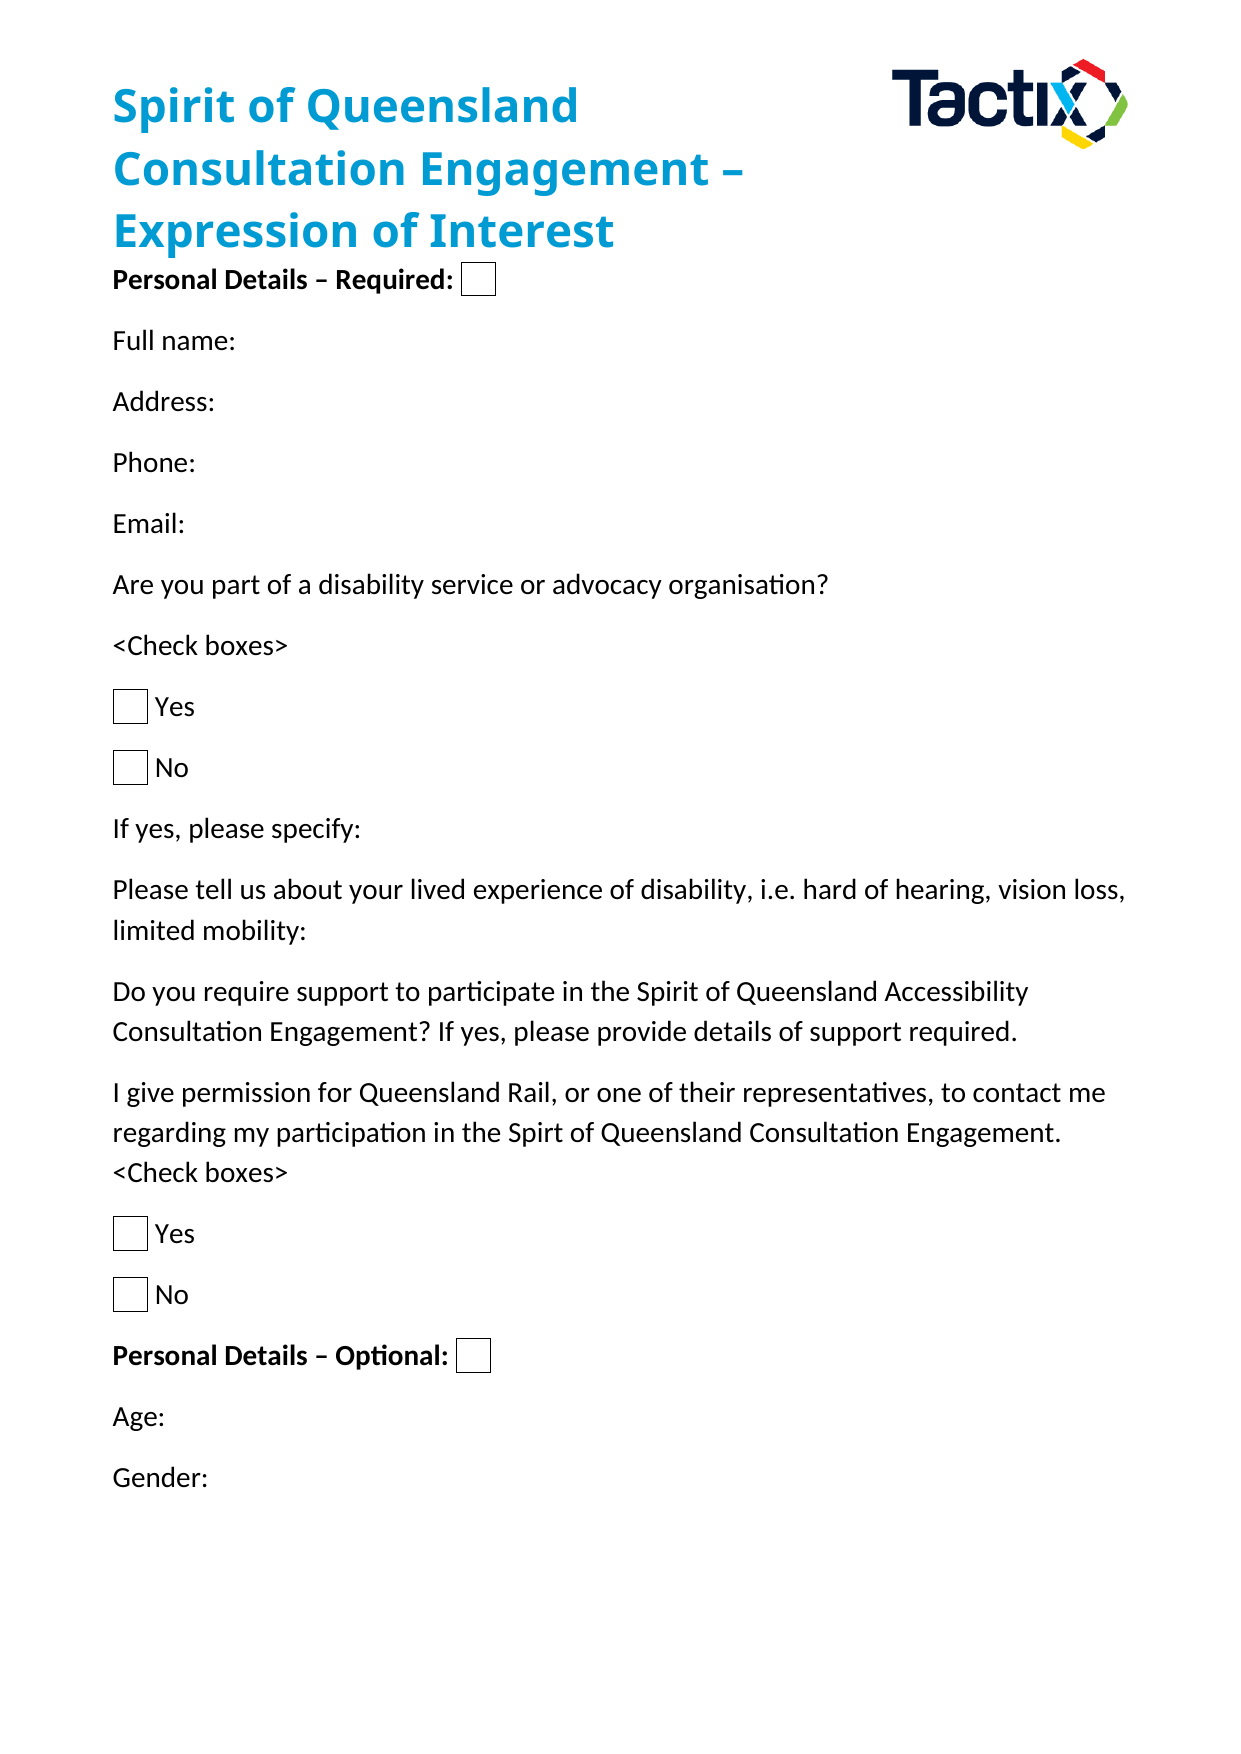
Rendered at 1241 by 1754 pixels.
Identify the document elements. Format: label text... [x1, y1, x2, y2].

text Yes [112, 1215, 1128, 1251]
text Personal Details – Required: [112, 261, 1128, 297]
text Full name: [112, 322, 1128, 358]
text Do you require support to participate in the Spirit of Queensland Accessibility Consultation Engagement? If yes, please provide details of support required. [112, 973, 1128, 1048]
text No [112, 1276, 1128, 1312]
text Gender: [112, 1459, 1128, 1495]
text I give permission for Queensland Rail, or one of their representatives, to contact me regarding my participation in the Spirt of Queensland Consultation Engagement. <Check boxes> [112, 1074, 1128, 1190]
text Are you part of a disability service or advocacy organisation? [112, 566, 1128, 602]
text Phone: [112, 444, 1128, 480]
text Email: [112, 505, 1128, 541]
text Personal Details – Optional: [112, 1337, 1128, 1373]
text Age: [112, 1398, 1128, 1434]
text If yes, please specify: [112, 810, 1128, 846]
text Please tell us about your lived experience of disability, i.e. hard of hearing, vision loss, limited mobility: [112, 871, 1128, 947]
text <Check boxes> [112, 627, 1128, 663]
text Address: [112, 383, 1128, 419]
text No [112, 749, 1128, 785]
text Yes [112, 688, 1128, 724]
picture [892, 58, 1128, 149]
